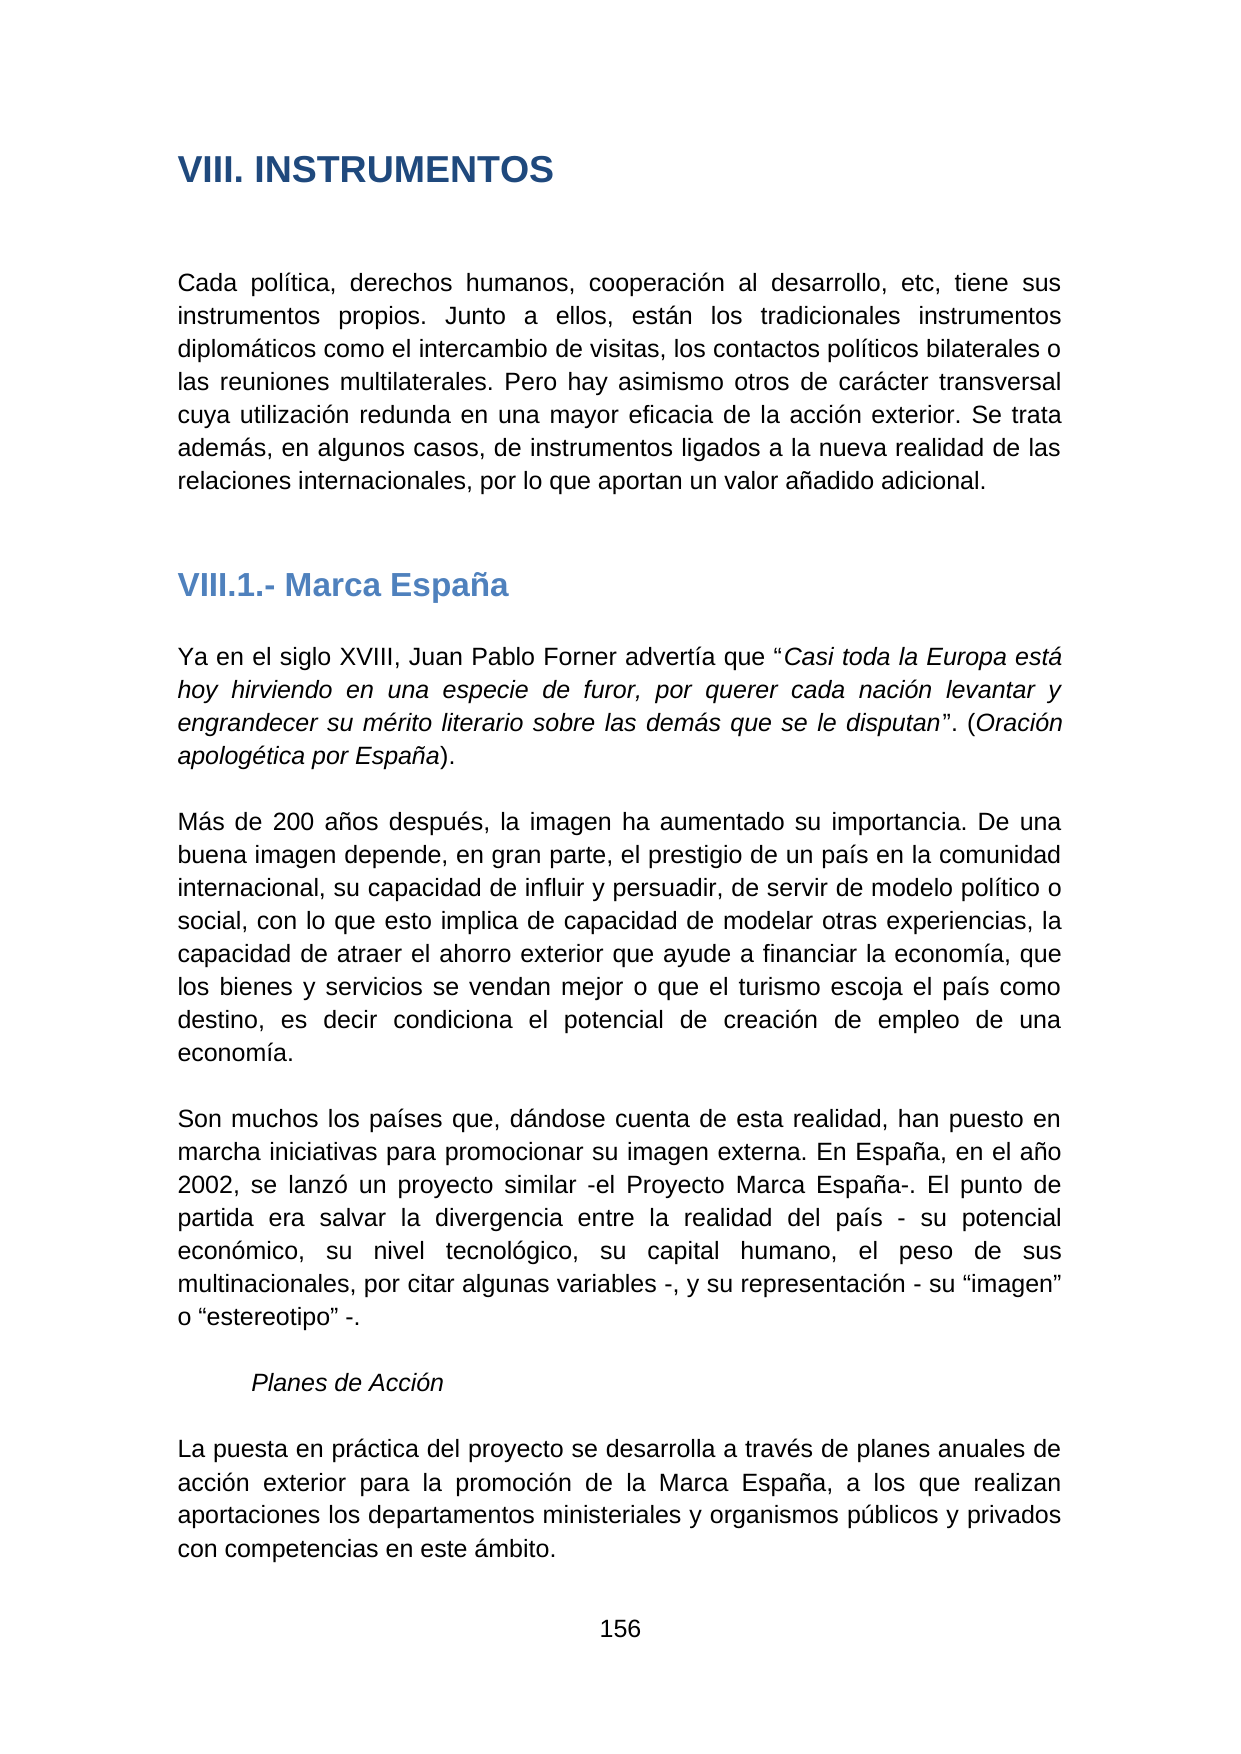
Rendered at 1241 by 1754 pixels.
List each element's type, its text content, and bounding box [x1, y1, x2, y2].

text VIII. INSTRUMENTOS [177, 148, 1063, 191]
text La puesta en práctica del proyecto se desarrolla a través de planes anuales de acción exterior para la promoción de la Marca España, a los que realizan aportaciones los departamentos ministeriales y organismos públicos y privados con competencias en este ámbito. [177, 1434, 1063, 1562]
text VIII.1.- Marca España [177, 565, 1063, 603]
text Son muchos los países que, dándose cuenta de esta realidad, han puesto en marcha iniciativas para promocionar su imagen externa. En España, en el año 2002, se lanzó un proyecto similar -el Proyecto Marca España-. El punto de partida era salvar la divergencia entre la realidad del país - su potencial económico, su nivel tecnológico, su capital humano, el peso de sus multinacionales, por citar algunas variables -, y su representación - su “imagen” o “estereotipo” -. [177, 1104, 1063, 1331]
text Cada política, derechos humanos, cooperación al desarrollo, etc, tiene sus instrumentos propios. Junto a ellos, están los tradicionales instrumentos diplomáticos como el intercambio de visitas, los contactos políticos bilaterales o las reuniones multilaterales. Pero hay asimismo otros de carácter transversal cuya utilización redunda en una mayor eficacia de la acción exterior. Se trata además, en algunos casos, de instrumentos ligados a la nueva realidad de las relaciones internacionales, por lo que aportan un valor añadido adicional. [177, 268, 1063, 494]
text Planes de Acción [177, 1368, 1063, 1397]
text Ya en el siglo XVIII, Juan Pablo Forner advertía que “Casi toda la Europa está hoy hirviendo en una especie de furor, por querer cada nación levantar y engrandecer su mérito literario sobre las demás que se le disputan”. (Oración apologética por España). [177, 642, 1063, 770]
text Más de 200 años después, la imagen ha aumentado su importancia. De una buena imagen depende, en gran parte, el prestigio de un país en la comunidad internacional, su capacidad de influir y persuadir, de servir de modelo político o social, con lo que esto implica de capacidad de modelar otras experiencias, la capacidad de atraer el ahorro exterior que ayude a financiar la economía, que los bienes y servicios se vendan mejor o que el turismo escoja el país como destino, es decir condiciona el potencial de creación de empleo de una economía. [177, 807, 1063, 1067]
